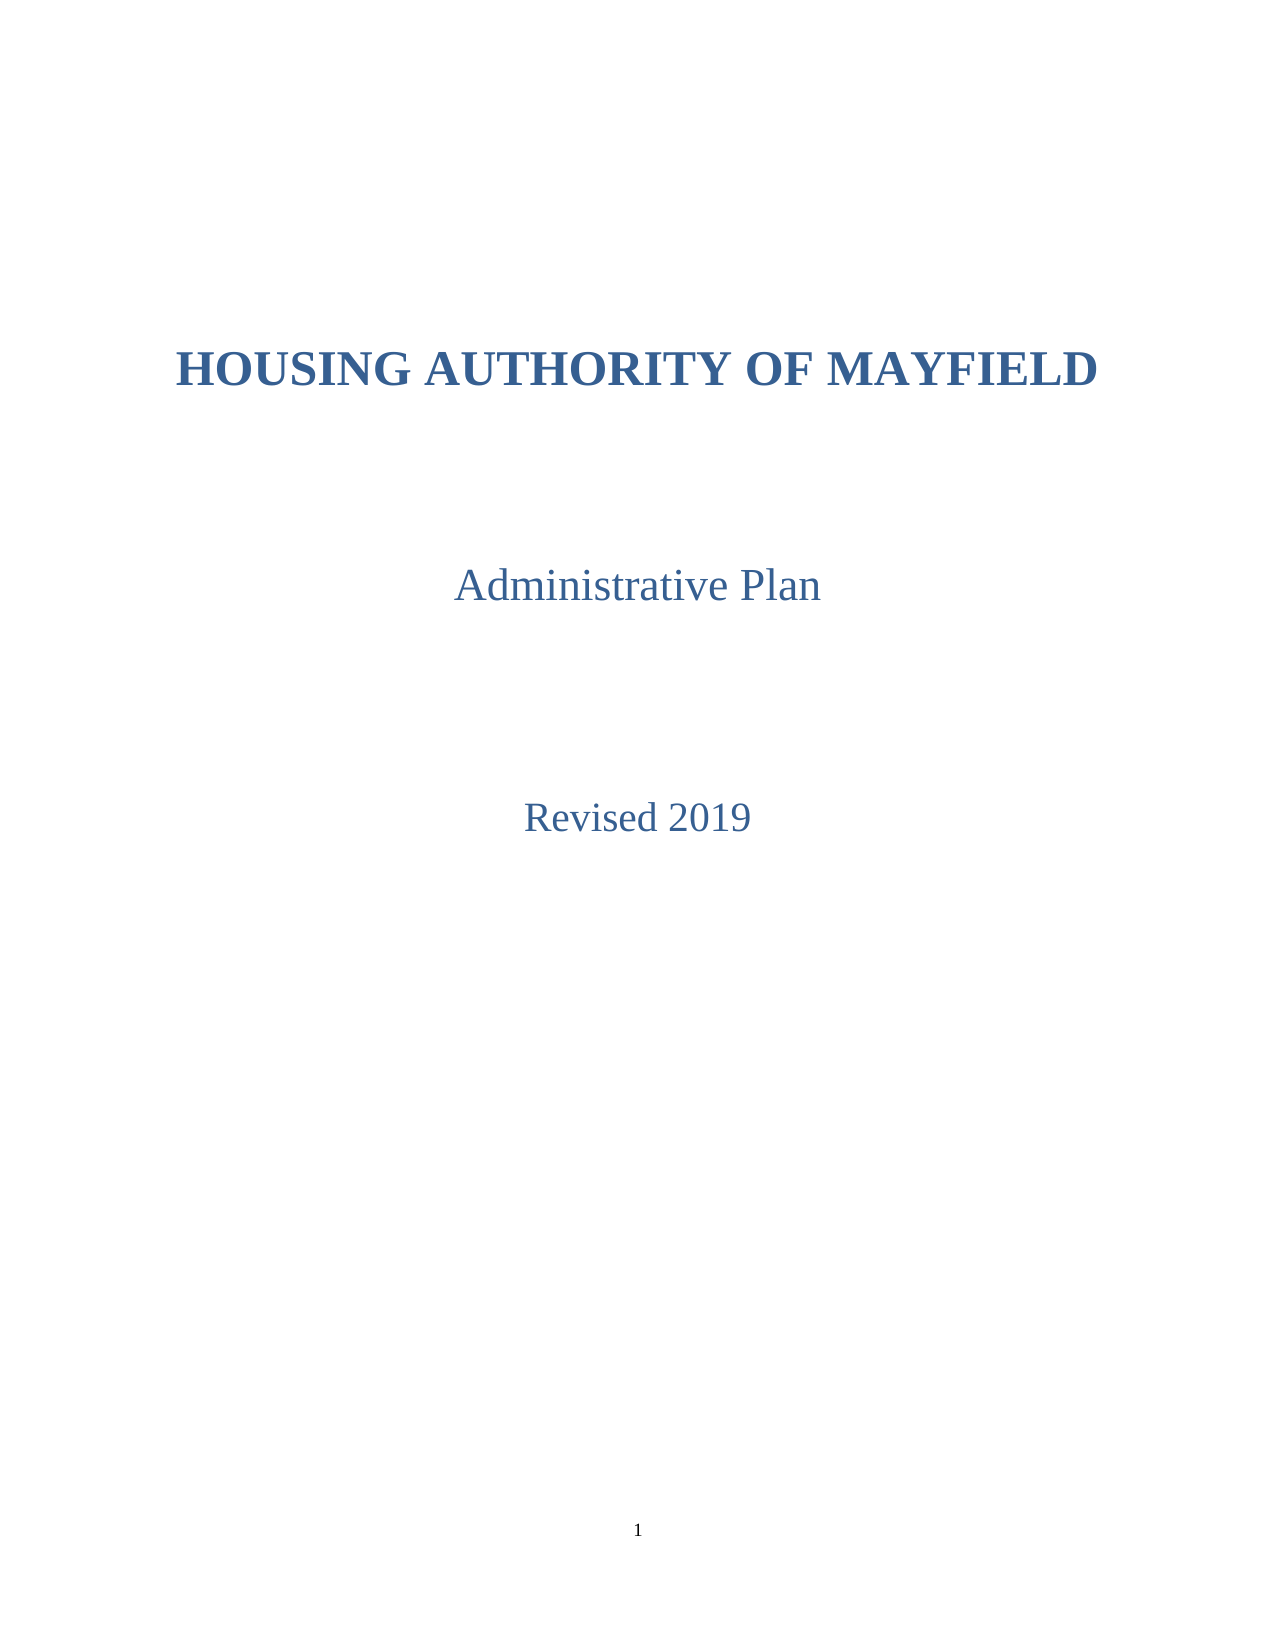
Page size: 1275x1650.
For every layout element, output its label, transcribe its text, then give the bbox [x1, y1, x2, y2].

text Administrative Plan [152, 557, 1122, 610]
text Revised 2019 [152, 792, 1122, 840]
text HOUSING AUTHORITY OF MAYFIELD [152, 339, 1122, 396]
